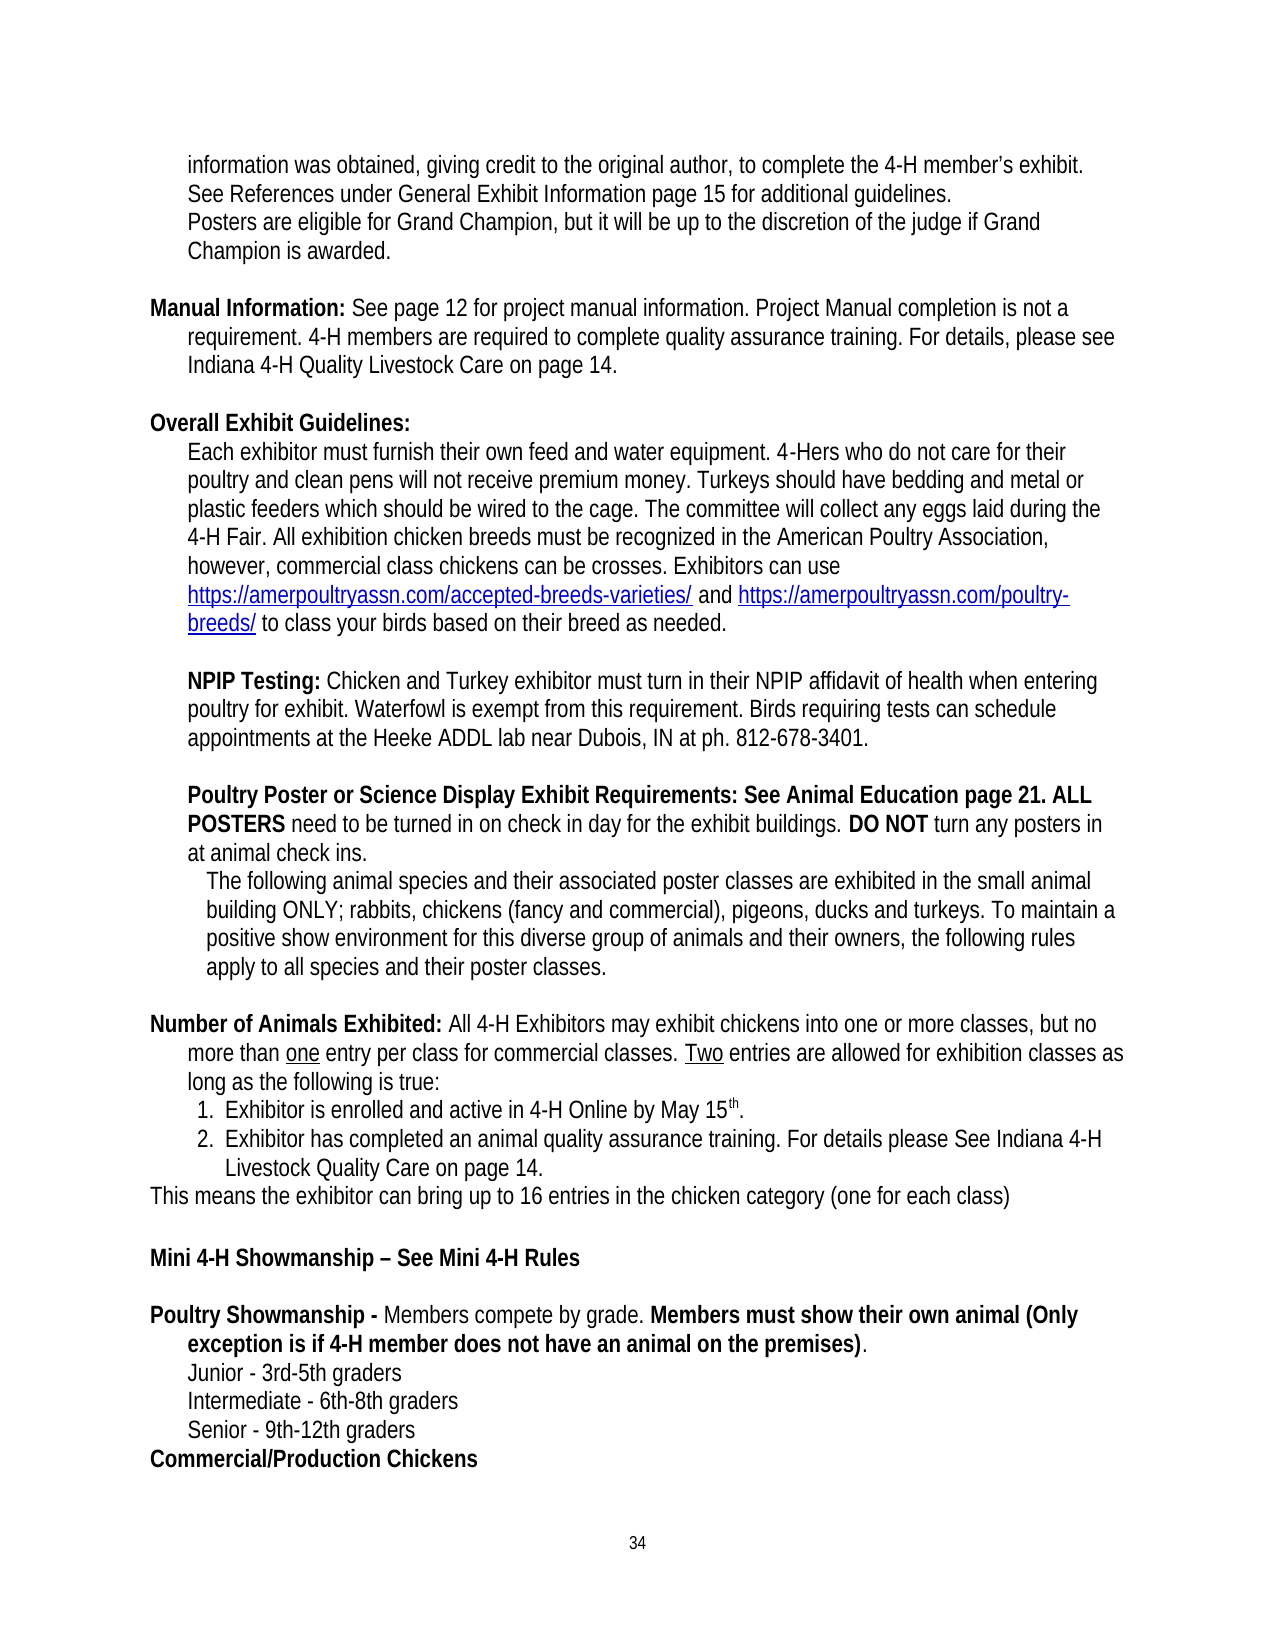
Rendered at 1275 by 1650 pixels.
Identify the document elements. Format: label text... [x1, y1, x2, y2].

text Senior - 9th-12th graders [187, 1415, 1125, 1444]
list Exhibitor is enrolled and active in 4-H Online by May 15th. [197, 1095, 1125, 1124]
text Posters are eligible for Grand Champion, but it will be up to the discretion of the judge if Grand Champion is awarded. [187, 207, 1125, 264]
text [150, 150, 1125, 207]
text NPIP Testing: Chicken and Turkey exhibitor must turn in their NPIP affidavit of health when entering poultry for exhibit. Waterfowl is exempt from this requirement. Birds requiring tests can schedule appointments at the Heeke ADDL lab near Dubois, IN at ph. 812-678-3401. [187, 666, 1125, 752]
text Number of Animals Exhibited: All 4-H Exhibitors may exhibit chickens into one or more classes, but no more than one entry per class for commercial classes. Two entries are allowed for exhibition classes as long as the following is true: [150, 1009, 1125, 1095]
text Junior - 3rd-5th graders [187, 1358, 1125, 1386]
text Poultry Showmanship - Members compete by grade. Members must show their own animal (Only exception is if 4-H member does not have an animal on the premises). [150, 1300, 1125, 1358]
text This means the exhibitor can bring up to 16 entries in the chicken category (one for each class) [150, 1181, 1125, 1210]
text The following animal species and their associated poster classes are exhibited in the small animal building ONLY; rabbits, chickens (fancy and commercial), pigeons, ducks and turkeys. To maintain a positive show environment for this diverse group of animals and their owners, the following rules apply to all species and their poster classes. [206, 866, 1125, 981]
text Mini 4-H Showmanship – See Mini 4-H Rules [150, 1243, 1125, 1272]
text Commercial/Production Chickens [150, 1444, 1125, 1472]
text Manual Information: See page 12 for project manual information. Project Manual completion is not a requirement. 4-H members are required to complete quality assurance training. For details, please see Indiana 4-H Quality Livestock Care on page 14. [150, 293, 1125, 379]
text Intermediate - 6th-8th graders [187, 1386, 1125, 1415]
text Poultry Poster or Science Display Exhibit Requirements: See Animal Education page 21. ALL POSTERS need to be turned in on check in day for the exhibit buildings. DO NOT turn any posters in at animal check ins. [187, 780, 1125, 866]
list Exhibitor has completed an animal quality assurance training. For details please See Indiana 4-H Livestock Quality Care on page 14. [197, 1124, 1125, 1181]
text Overall Exhibit Guidelines: [150, 408, 1125, 436]
text Each exhibitor must furnish their own feed and water equipment. 4-Hers who do not care for their poultry and clean pens will not receive premium money. Turkeys should have bedding and metal or plastic feeders which should be wired to the cage. The committee will collect any eggs laid during the 4-H Fair. All exhibition chicken breeds must be recognized in the American Poultry Association, however, commercial class chickens can be crosses. Exhibitors can use https://amerpoultryassn.com/accepted-breeds-varieties/ and https://amerpoultryassn.com/poultry-breeds/ to class your birds based on their breed as needed. [187, 436, 1125, 637]
